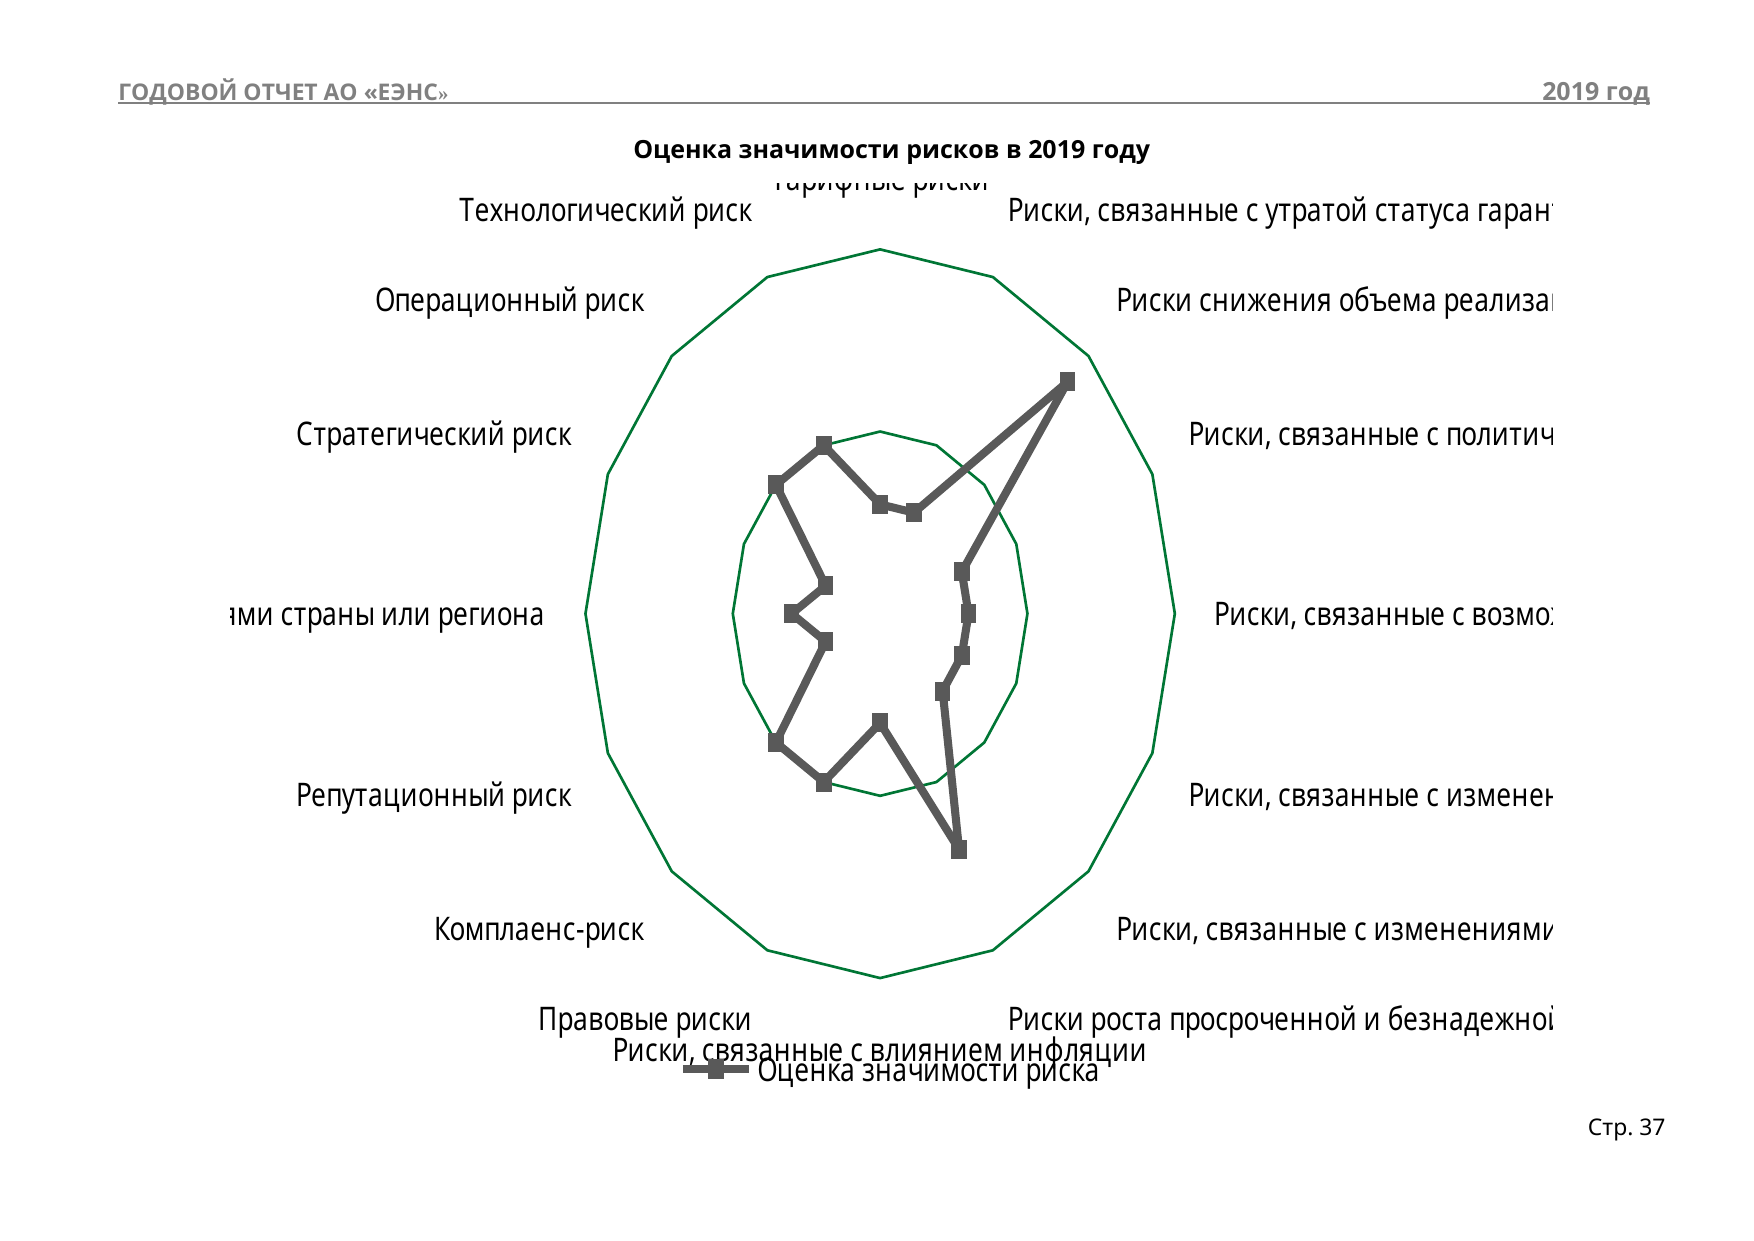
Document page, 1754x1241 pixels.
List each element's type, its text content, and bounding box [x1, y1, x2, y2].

text Оценка значимости рисков в 2019 году [118, 132, 1665, 166]
